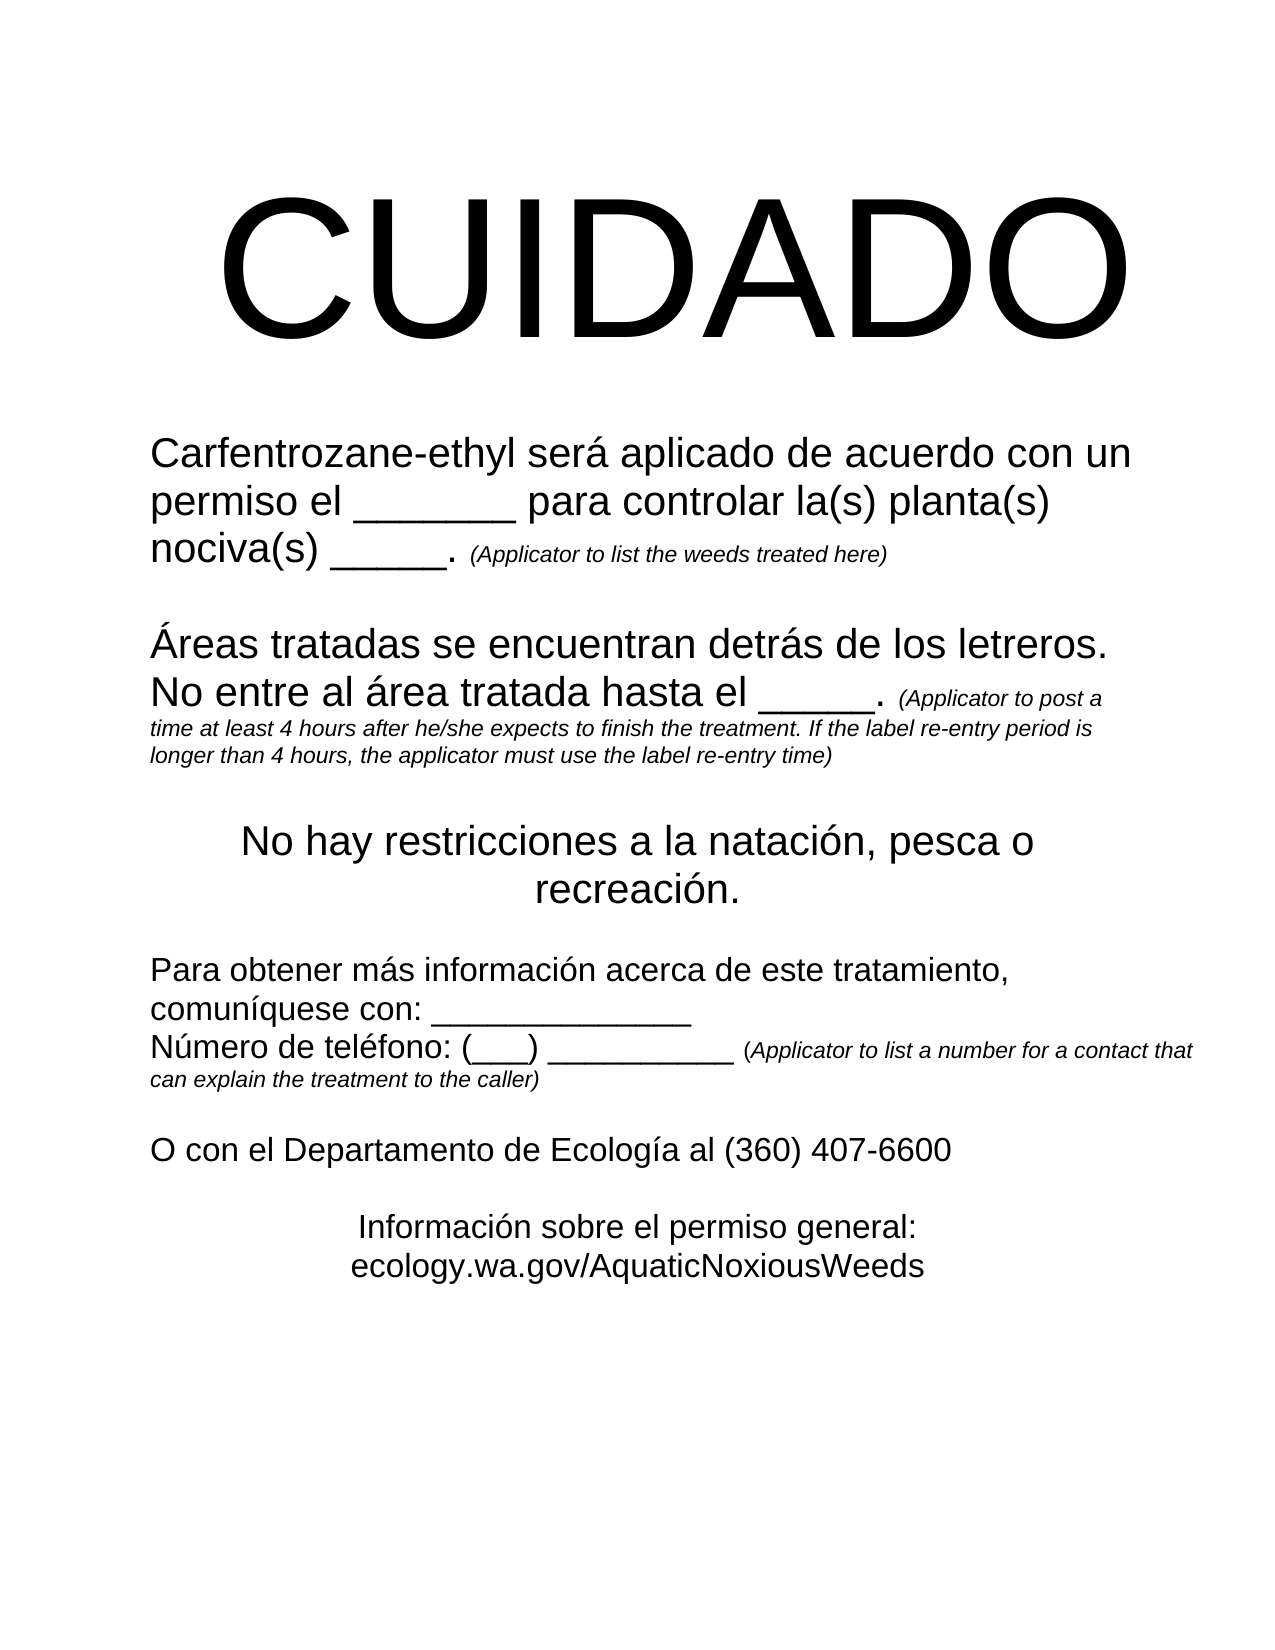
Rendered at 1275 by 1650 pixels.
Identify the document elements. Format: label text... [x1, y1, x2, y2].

text Información sobre el permiso general: [150, 1207, 1125, 1246]
text ecology.wa.gov/AquaticNoxiousWeeds [150, 1246, 1125, 1284]
text Número de teléfono: (___) __________ (Applicator to list a number for a contact that can explain the treatment to the caller) [150, 1027, 1200, 1092]
text Para obtener más información acerca de este tratamiento, comuníquese con: ______________ [150, 950, 1200, 1027]
text Áreas tratadas se encuentran detrás de los letreros. No entre al área tratada hasta el _____. (Applicator to post a time at least 4 hours after he/she expects to finish the treatment. If the label re-entry period is longer than 4 hours, the applicator must use the label re-entry time) [150, 619, 1125, 768]
text O con el Departamento de Ecología al (360) 407-6600 [150, 1130, 1200, 1169]
text Carfentrozane-ethyl será aplicado de acuerdo con un permiso el _______ para controlar la(s) planta(s) nociva(s) _____. (Applicator to list the weeds treated here) [150, 428, 1200, 572]
text No hay restricciones a la natación, pesca o recreación. [150, 816, 1125, 912]
text CUIDADO [150, 150, 1200, 380]
